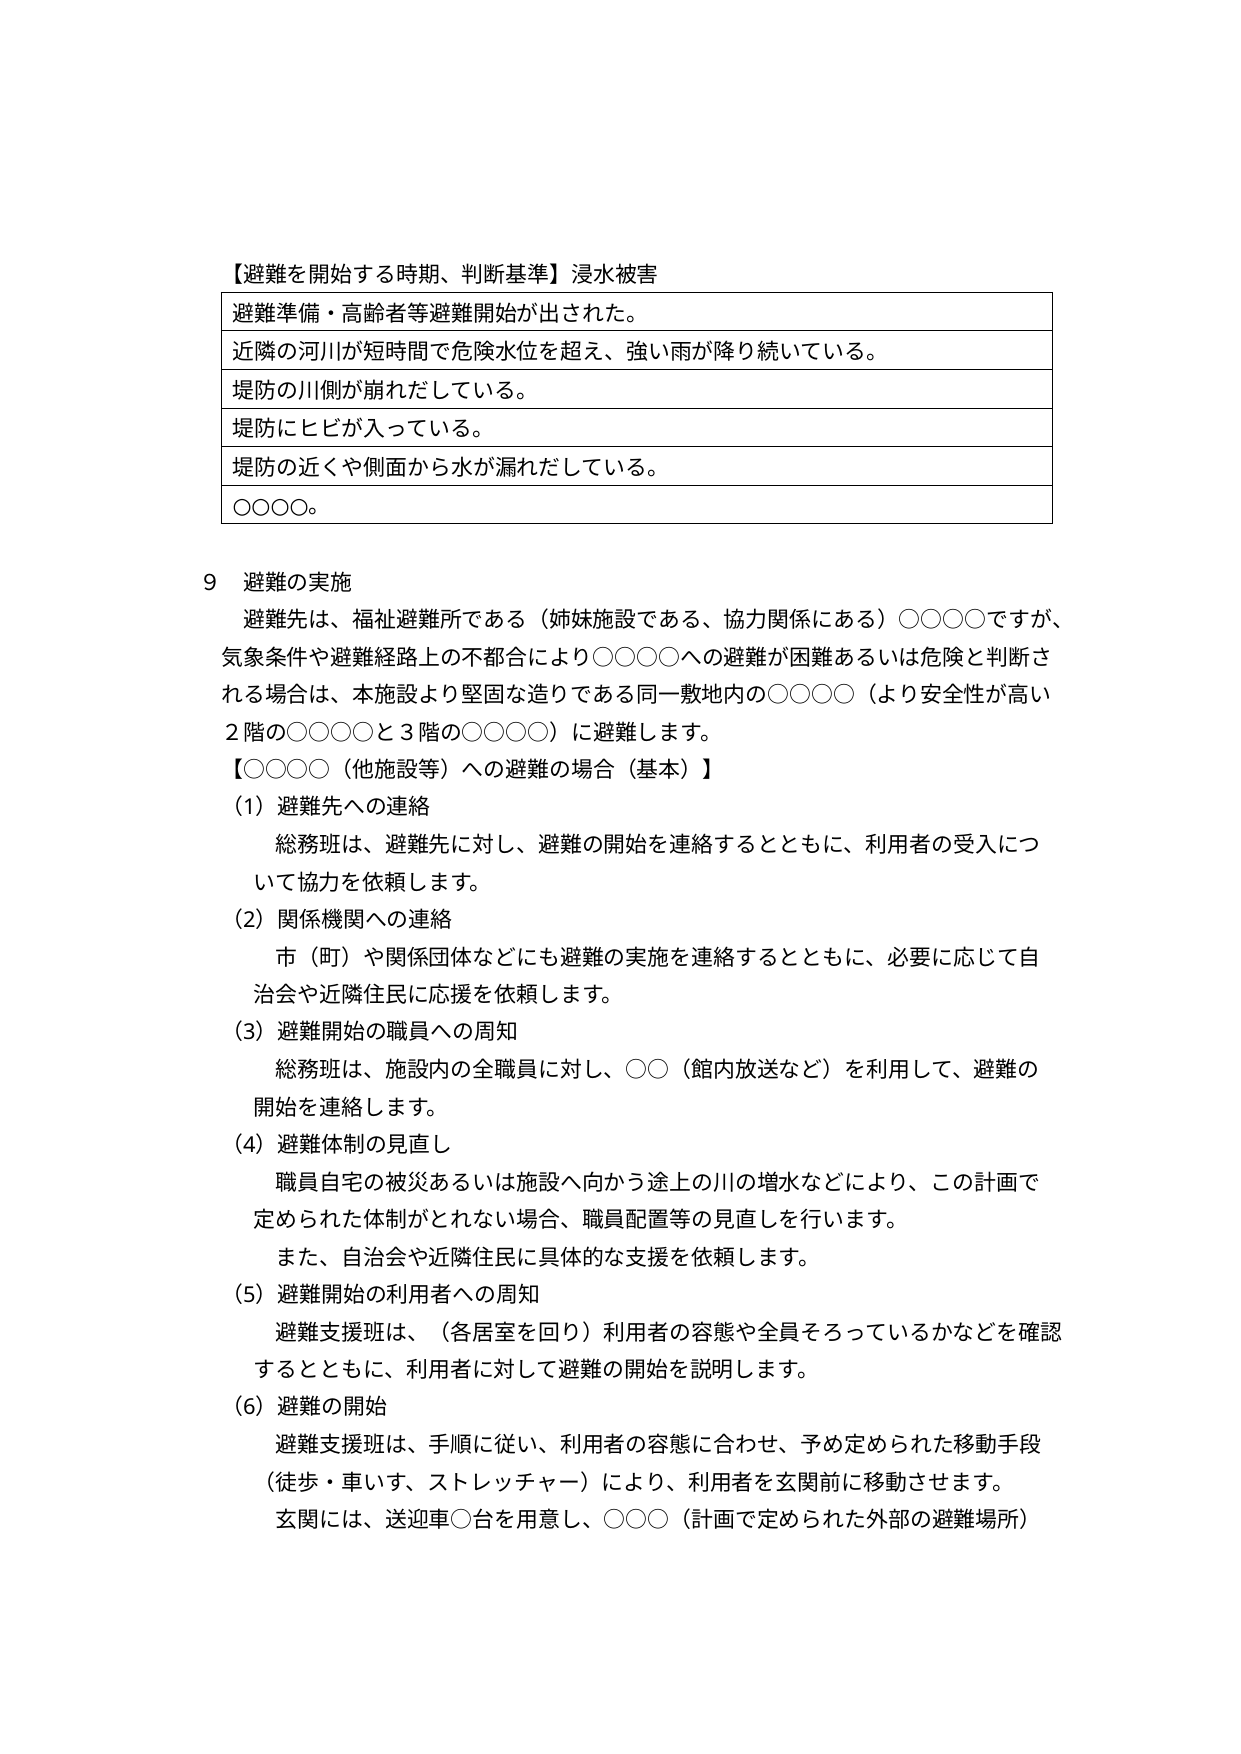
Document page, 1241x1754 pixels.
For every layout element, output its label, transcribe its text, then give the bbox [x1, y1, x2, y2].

text ９ 避難の実施 [177, 562, 1063, 599]
text 総務班は、避難先に対し、避難の開始を連絡するとともに、利用者の受入につ [254, 824, 1063, 862]
text （4）避難体制の見直し [177, 1124, 1063, 1162]
text 避難先は、福祉避難所である（姉妹施設である、協力関係にある）○○○○ですが、 [199, 599, 1063, 637]
table_cell 堤防の川側が崩れだしている。 [222, 370, 1052, 407]
text （徒歩・車いす、ストレッチャー）により、利用者を玄関前に移動させます。 [177, 1462, 1063, 1499]
table_cell 近隣の河川が短時間で危険水位を超え、強い雨が降り続いている。 [222, 331, 1052, 369]
text 市（町）や関係団体などにも避難の実施を連絡するとともに、必要に応じて自 [254, 937, 1063, 974]
text 定められた体制がとれない場合、職員配置等の見直しを行います。 [177, 1199, 1063, 1237]
text ２階の○○○○と３階の○○○○）に避難します。 [199, 712, 1063, 749]
text 玄関には、送迎車○台を用意し、○○○（計画で定められた外部の避難場所） [177, 1499, 1063, 1537]
text 【避難を開始する時期、判断基準】浸水被害 [199, 254, 1063, 292]
text 避難支援班は、手順に従い、利用者の容態に合わせ、予め定められた移動手段 [177, 1424, 1063, 1462]
text また、自治会や近隣住民に具体的な支援を依頼します。 [177, 1237, 1063, 1274]
text （5）避難開始の利用者への周知 [177, 1274, 1063, 1312]
table_header 避難準備・高齢者等避難開始が出された。 [222, 293, 1052, 330]
text 治会や近隣住民に応援を依頼します。 [254, 974, 1063, 1012]
text （1）避難先への連絡 [177, 787, 1063, 824]
text （2）関係機関への連絡 [177, 899, 1063, 937]
text 避難支援班は、（各居室を回り）利用者の容態や全員そろっているかなどを確認 [177, 1312, 1063, 1349]
table_cell 堤防の近くや側面から水が漏れだしている。 [222, 447, 1052, 484]
table_cell ○○○○。 [222, 486, 1052, 523]
text （6）避難の開始 [177, 1387, 1063, 1424]
text 【○○○○（他施設等）への避難の場合（基本）】 [177, 749, 1063, 787]
text 総務班は、施設内の全職員に対し、○○（館内放送など）を利用して、避難の [254, 1049, 1063, 1087]
text いて協力を依頼します。 [254, 862, 1063, 899]
table_cell 堤防にヒビが入っている。 [222, 409, 1052, 446]
text するとともに、利用者に対して避難の開始を説明します。 [177, 1349, 1063, 1387]
text 気象条件や避難経路上の不都合により○○○○への避難が困難あるいは危険と判断さ [199, 637, 1063, 674]
text 開始を連絡します。 [254, 1087, 1063, 1124]
text （3）避難開始の職員への周知 [177, 1012, 1063, 1049]
text 職員自宅の被災あるいは施設へ向かう途上の川の増水などにより、この計画で [177, 1162, 1063, 1199]
text れる場合は、本施設より堅固な造りである同一敷地内の○○○○（より安全性が高い [199, 674, 1063, 712]
